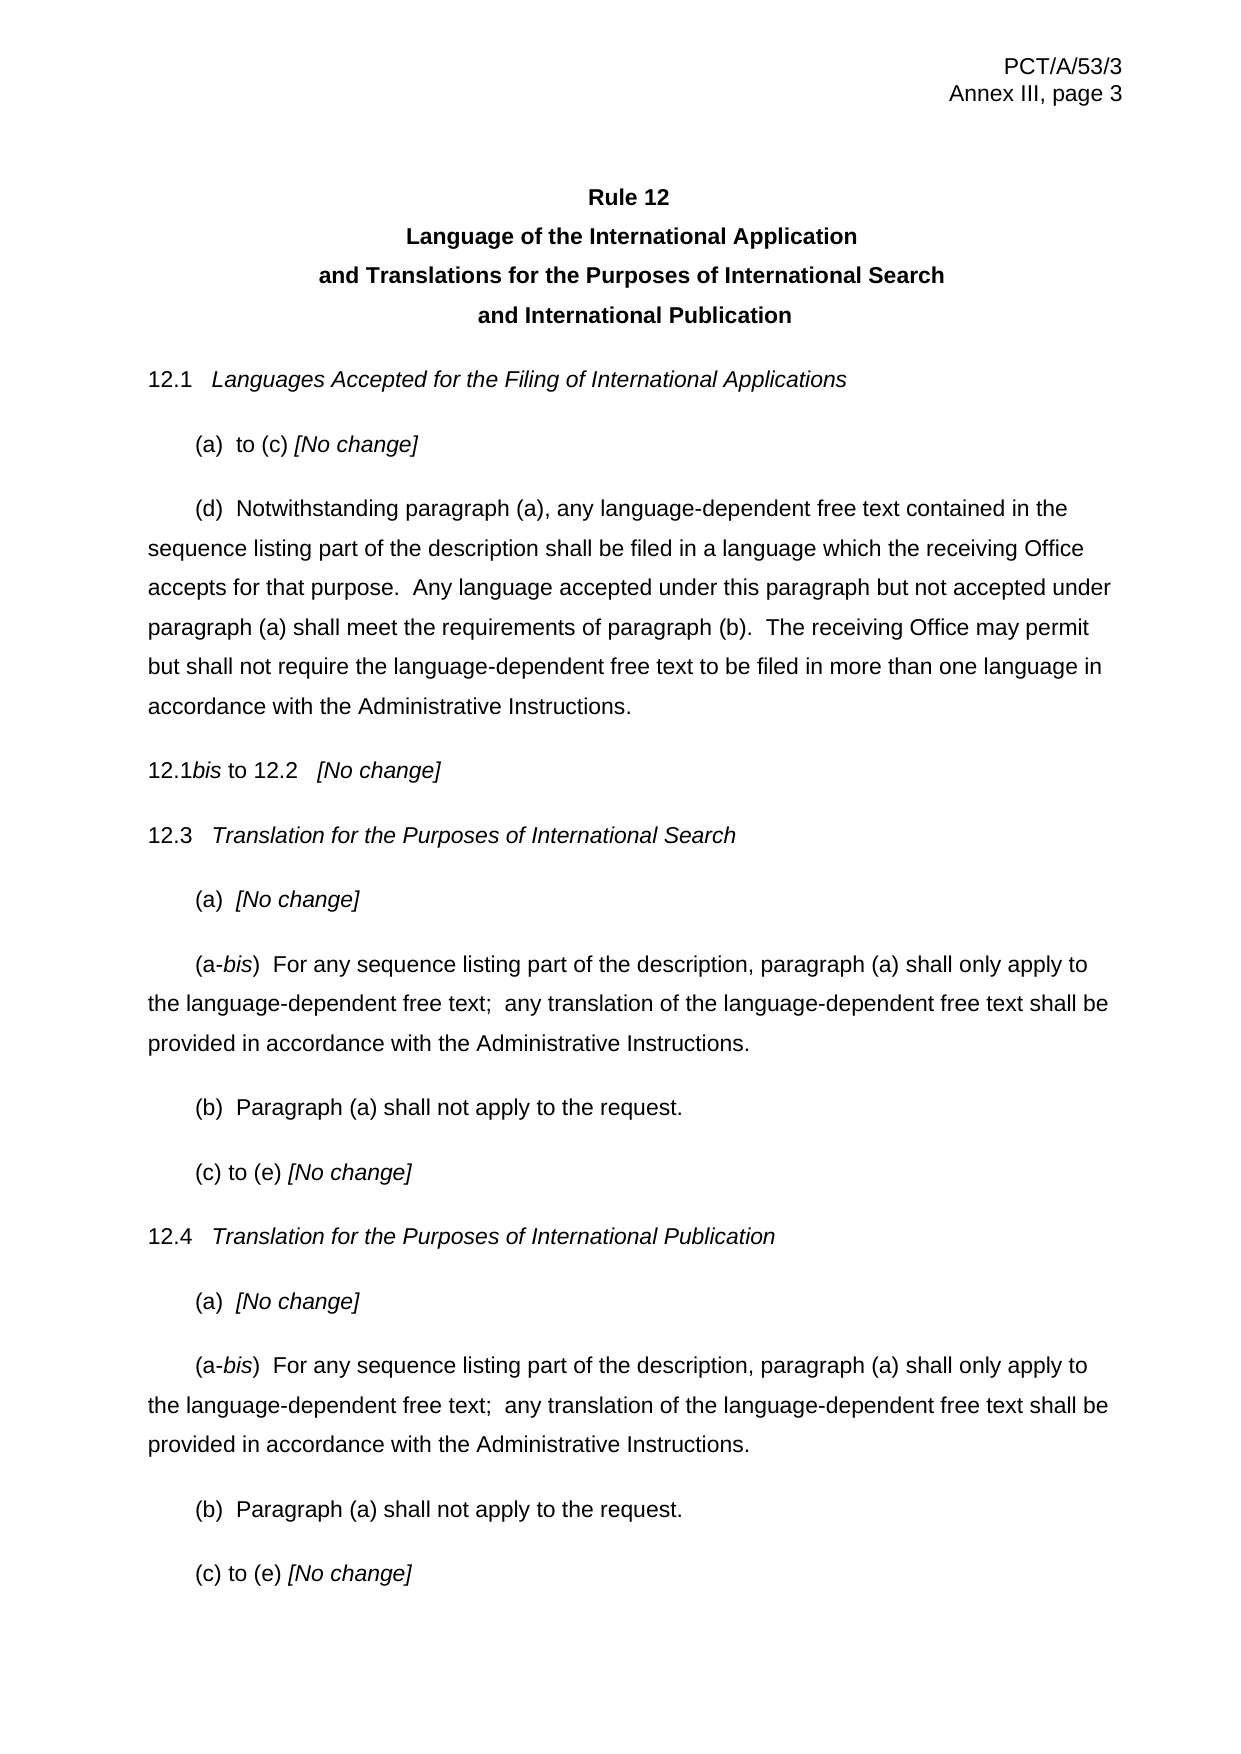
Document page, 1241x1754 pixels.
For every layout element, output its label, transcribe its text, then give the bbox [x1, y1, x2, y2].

text (c) to (e) [No change] [148, 1560, 1122, 1586]
text (d) Notwithstanding paragraph (a), any language-dependent free text contained in the sequence listing part of the description shall be filed in a language which the receiving Office accepts for that purpose. Any language accepted under this paragraph but not accepted under paragraph (a) shall meet the requirements of paragraph (b). The receiving Office may permit but shall not require the language-dependent free text to be filed in more than one language in accordance with the Administrative Instructions. [148, 495, 1122, 719]
text (a) to (c) [No change] [148, 431, 1122, 457]
text (c) to (e) [No change] [148, 1159, 1122, 1185]
text 12.1 Languages Accepted for the Filing of International Applications [148, 366, 1122, 393]
text (a-bis) For any sequence listing part of the description, paragraph (a) shall only apply to the language-dependent free text; any translation of the language-dependent free text shall be provided in accordance with the Administrative Instructions. [148, 1352, 1122, 1457]
text 12.1bis to 12.2 [No change] [148, 757, 1122, 784]
text (a) [No change] [148, 886, 1122, 913]
title Rule 12 - Language of the International Application and Translations for the Purposes of International Search and International Publication [148, 183, 1122, 328]
text (b) Paragraph (a) shall not apply to the request. [148, 1094, 1122, 1121]
text (a) [No change] [148, 1288, 1122, 1314]
text (a-bis) For any sequence listing part of the description, paragraph (a) shall only apply to the language-dependent free text; any translation of the language-dependent free text shall be provided in accordance with the Administrative Instructions. [148, 951, 1122, 1056]
text 12.3 Translation for the Purposes of International Search [148, 822, 1122, 848]
text (b) Paragraph (a) shall not apply to the request. [148, 1496, 1122, 1522]
text 12.4 Translation for the Purposes of International Publication [148, 1223, 1122, 1249]
